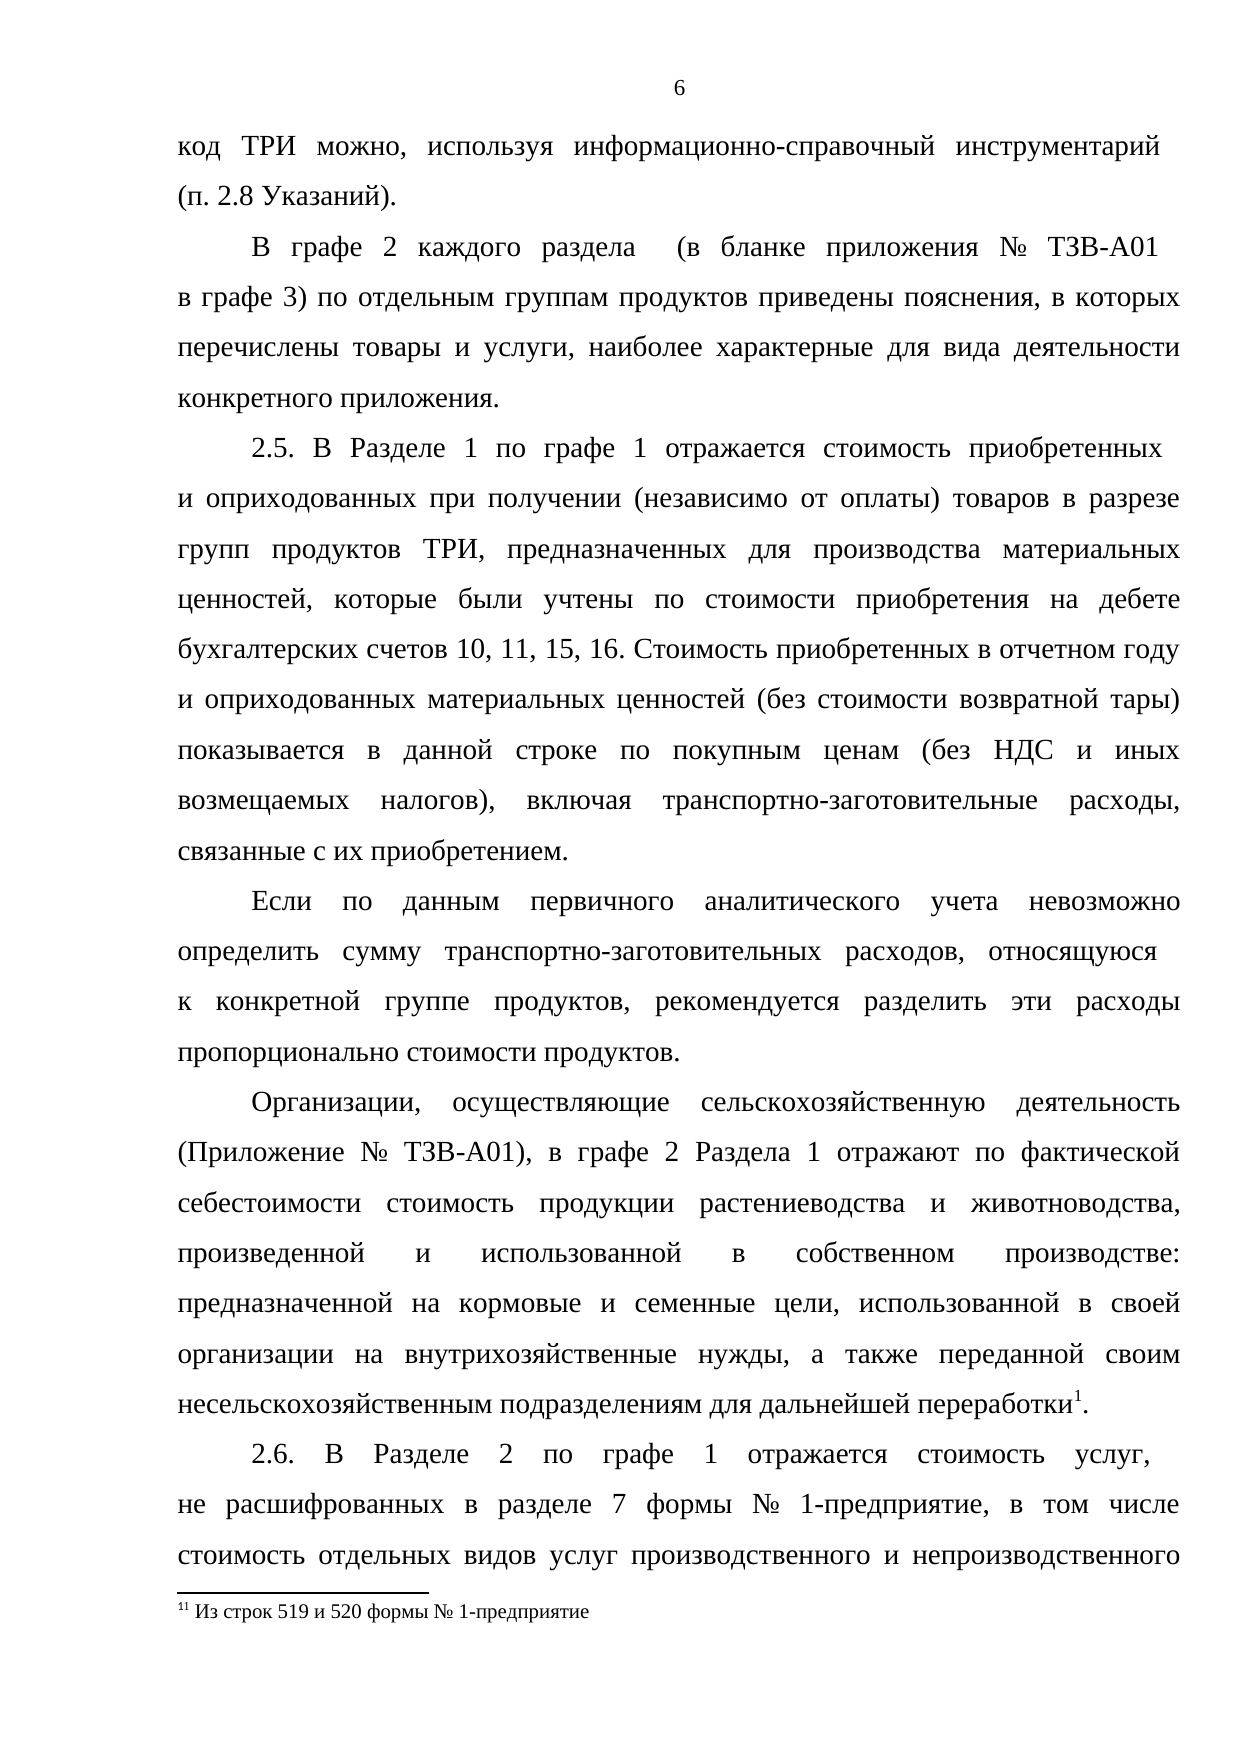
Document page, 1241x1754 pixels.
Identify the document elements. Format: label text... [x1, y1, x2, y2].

text Организации, осуществляющие сельскохозяйственную деятельность (Приложение № ТЗВ-А01), в графе 2 Раздела 1 отражают по фактической себестоимости стоимость продукции растениеводства и животноводства, произведенной и использованной в собственном производстве: предназначенной на кормовые и семенные цели, использованной в своей организации на внутрихозяйственные нужды, а также переданной своим несельскохозяйственным подразделениям для дальнейшей переработки. [177, 1084, 1181, 1419]
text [177, 1436, 1181, 1571]
text 2.5. В Разделе 1 по графе 1 отражается стоимость приобретенных и оприходованных при получении (независимо от оплаты) товаров в разрезе групп продуктов ТРИ, предназначенных для производства материальных ценностей, которые были учтены по стоимости приобретения на дебете бухгалтерских счетов 10, 11, 15, 16. Стоимость приобретенных в отчетном году и оприходованных материальных ценностей (без стоимости возвратной тары) показывается в данной строке по покупным ценам (без НДС и иных возмещаемых налогов), включая транспортно-заготовительные расходы, связанные с их приобретением. [177, 430, 1181, 866]
text В графе 2 каждого раздела (в бланке приложения № ТЗВ-А01 в графе 3) по отдельным группам продуктов приведены пояснения, в которых перечислены товары и услуги, наиболее характерные для вида деятельности конкретного приложения. [177, 229, 1181, 413]
text Если по данным первичного аналитического учета невозможно определить сумму транспортно-заготовительных расходов, относящуюся к конкретной группе продуктов, рекомендуется разделить эти расходы пропорционально стоимости продуктов. [177, 883, 1181, 1067]
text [177, 128, 1181, 212]
